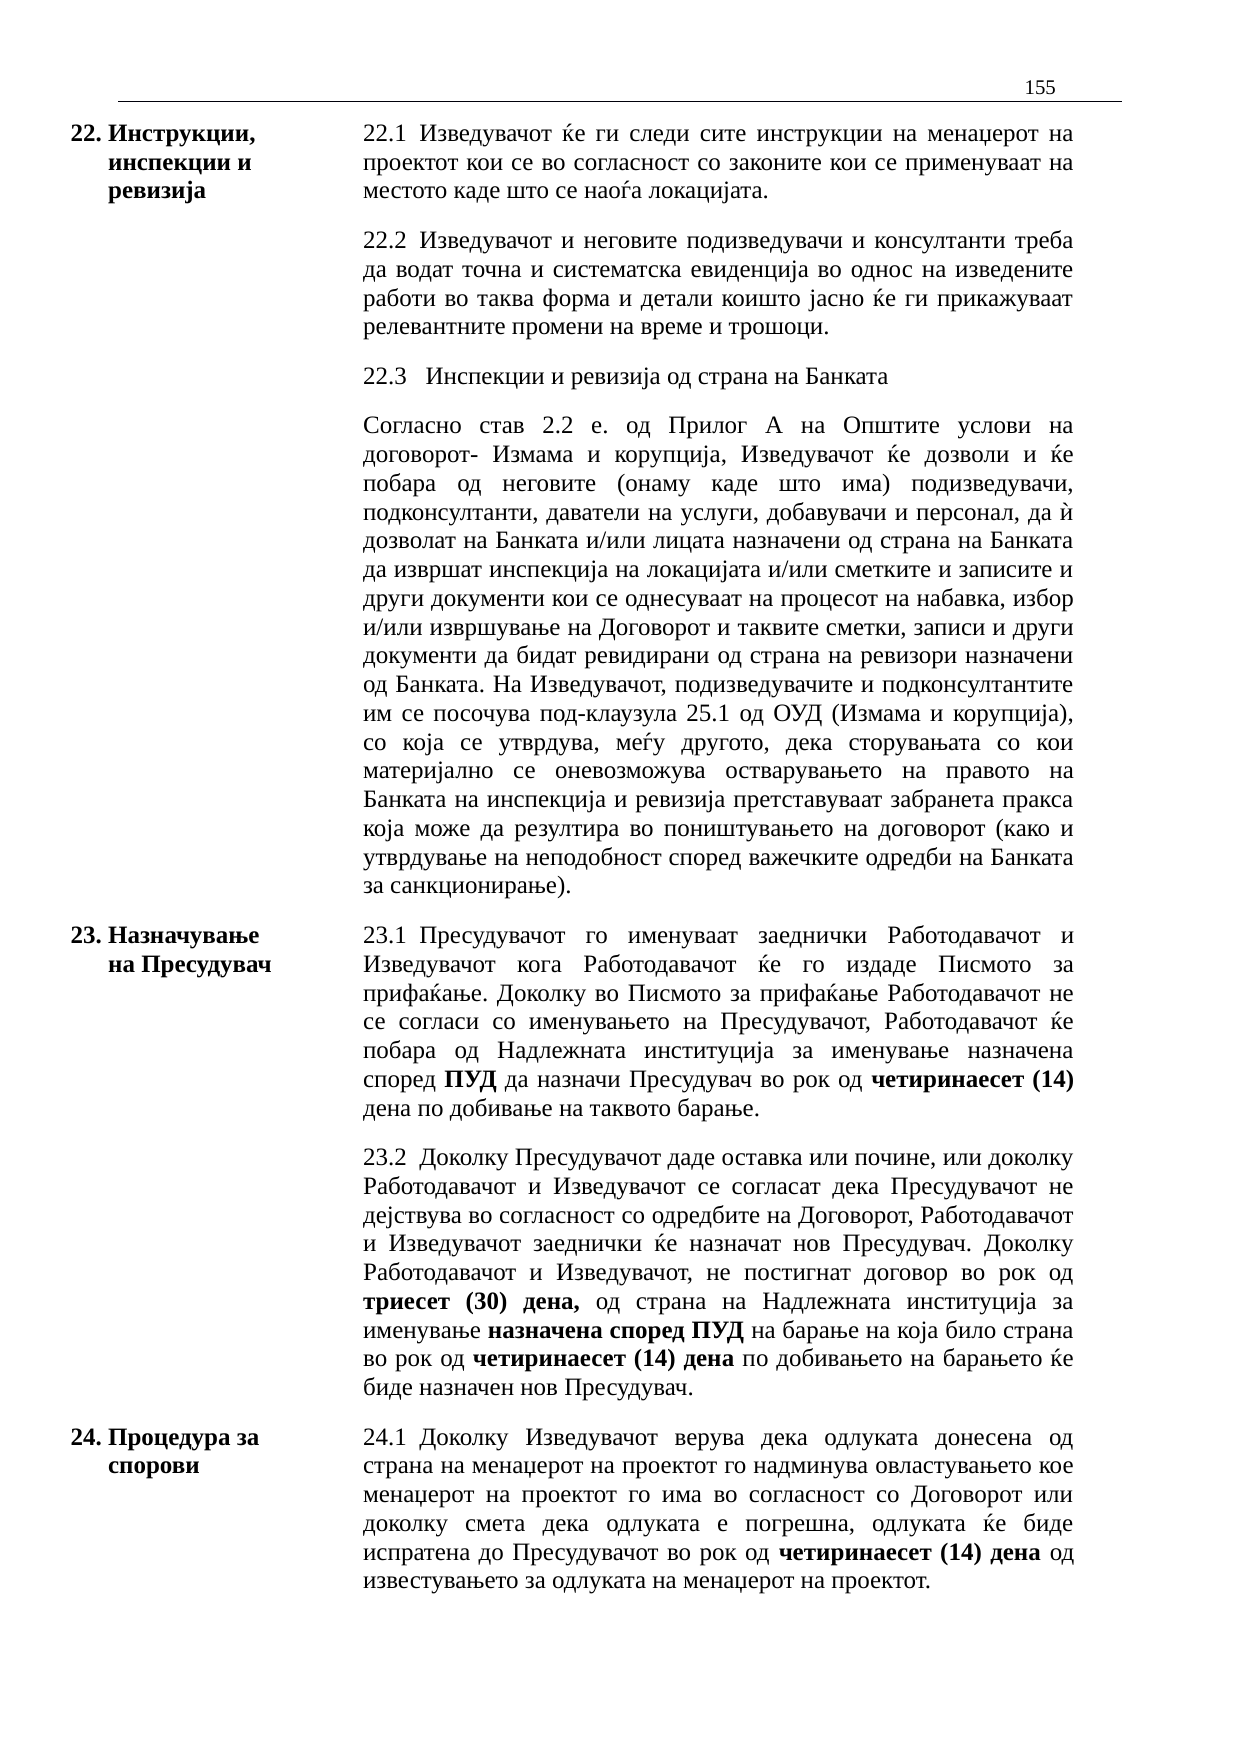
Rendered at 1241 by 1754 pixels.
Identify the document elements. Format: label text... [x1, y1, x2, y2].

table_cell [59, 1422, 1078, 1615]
table_cell Пресудувачот го именуваат заеднички Работодавачот и Изведувачот кога Работодавачот ќе го издаде Писмото за прифаќање. Доколку во Писмото за прифаќање Работодавачот не се согласи со именувањето на Пресудувачот, Работодавачот ќе побара од Надлежната институција за именување назначена според ПУД да назначи Пресудувач во рок од четиринаесет (14) дена по добивање на таквото барање. Доколку Пресудувачот даде оставка или почине, или доколку Работодавачот и Изведувачот се согласат дека Пресудувачот не дејствува во согласност со одредбите на Договорот, Работодавачот и Изведувачот заеднички ќе назначат нов Пресудувач. Доколку Работодавачот и Изведувачот, не постигнат договор во рок од триесет (30) дена, од страна на Надлежната институција за именување назначена според ПУД на барање на која било страна во рок од четиринаесет (14) дена по добивањето на барањето ќе биде назначен нов Пресудувач. [295, 920, 1078, 1422]
table_cell Изведувачот ќе ги следи сите инструкции на менаџерот на проектот кои се во согласност со законите кои се применуваат на местото каде што се наоѓа локацијата. Изведувачот и неговите подизведувачи и консултанти треба да водат точна и систематска евиденција во однос на изведените работи во таква форма и детали коишто јасно ќе ги прикажуваат релевантните промени на време и трошоци. Инспекции и ревизија од страна на Банката Согласно став 2.2 е. од Прилог А на Општите услови на договорот- Измама и корупција, Изведувачот ќе дозволи и ќе побара од неговите (онаму каде што има) подизведувачи, подконсултанти, даватели на услуги, добавувачи и персонал, да ѝ дозволат на Банката и/или лицата назначени од страна на Банката да извршат инспекција на локацијата и/или сметките и записите и други документи кои се однесуваат на процесот на набавка, избор и/или извршување на Договорот и таквите сметки, записи и други документи да бидат ревидирани од страна на ревизори назначени од Банката. На Изведувачот, подизведувачите и подконсултантите им се посочува под-клаузула 25.1 од ОУД (Измама и корупција), со која се утврдува, меѓу другото, дека сторувањата со кои материјално се оневозможува остварувањето на правото на Банката на инспекција и ревизија претставуваат забранета пракса која може да резултира во поништувањето на договорот (како и утврдување на неподобност според важечките одредби на Банката за санкционирање). [295, 118, 1078, 920]
table_cell Инструкции, инспекции и ревизија [59, 118, 295, 920]
table_cell Назначување на Пресудувач [59, 920, 295, 1422]
